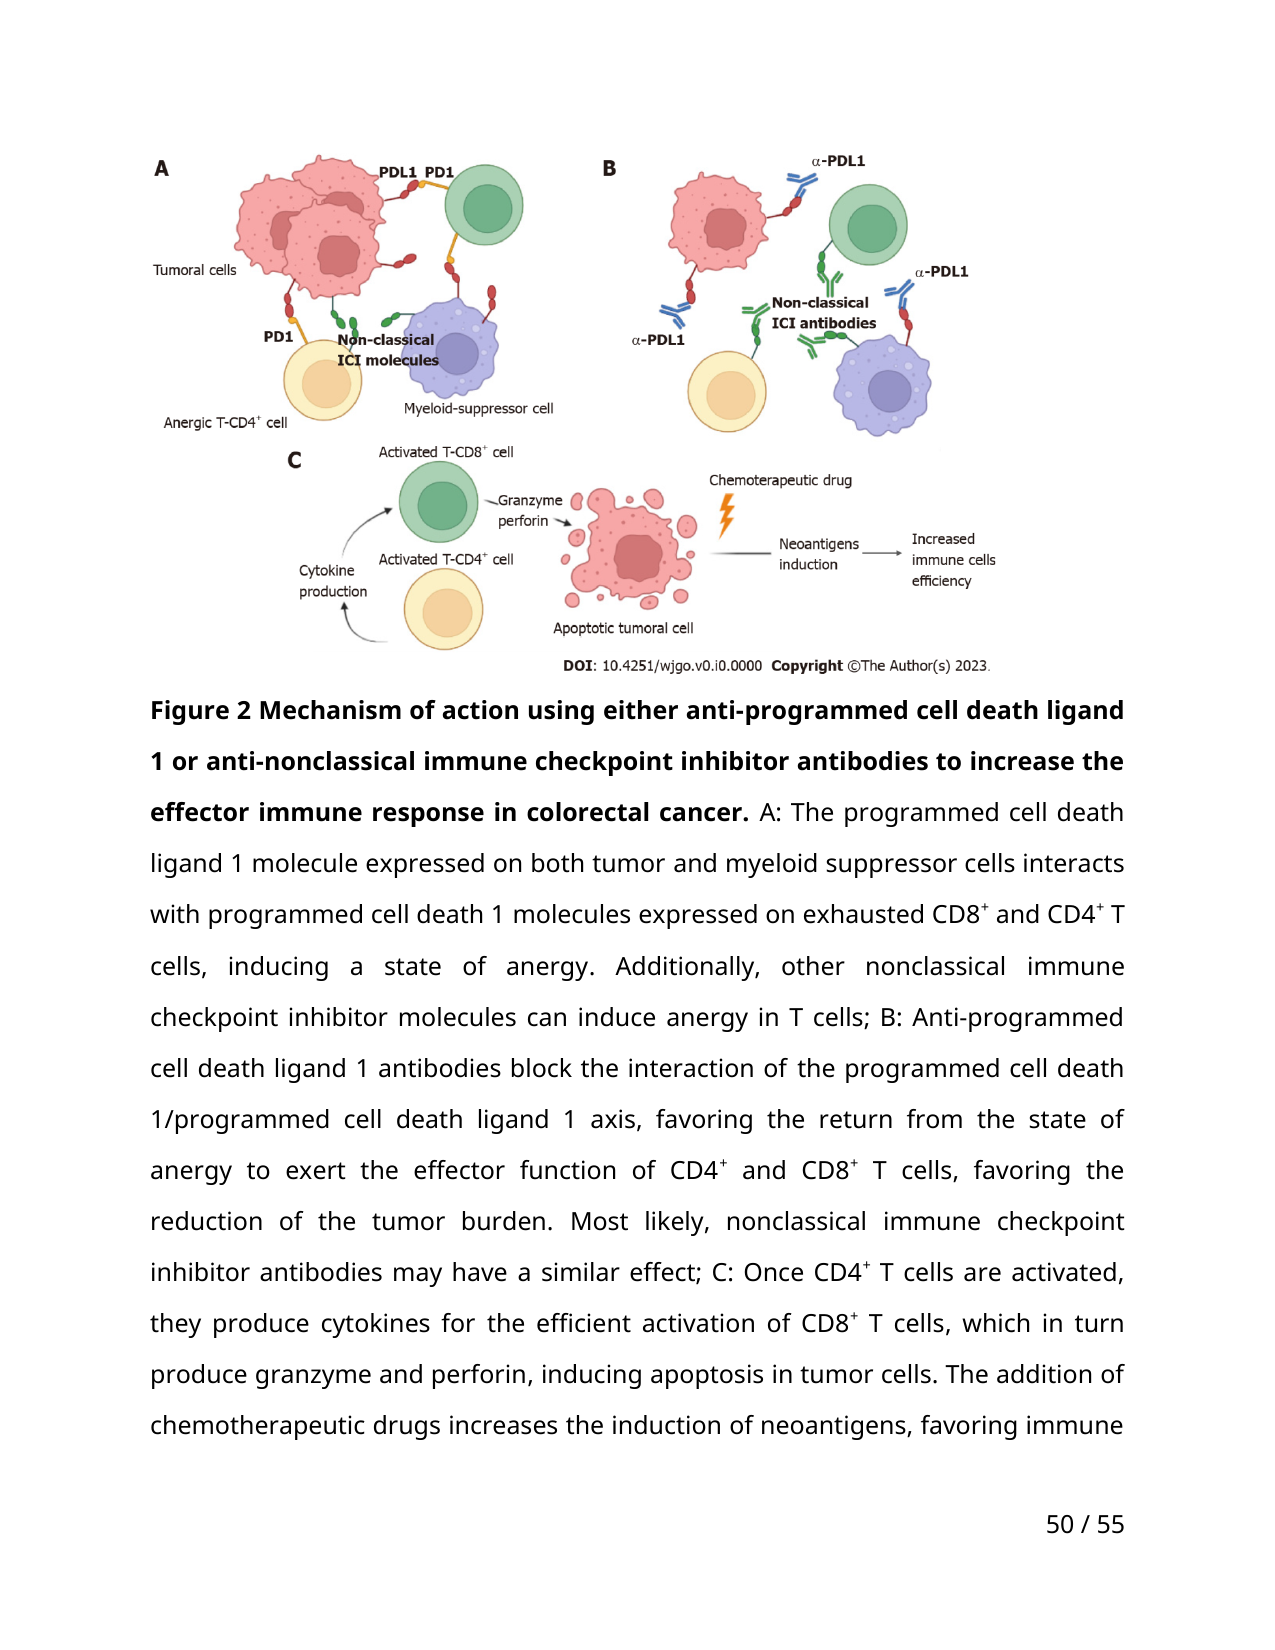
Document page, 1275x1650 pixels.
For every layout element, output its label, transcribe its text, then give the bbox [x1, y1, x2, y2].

picture [150, 150, 996, 679]
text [150, 829, 1125, 1408]
